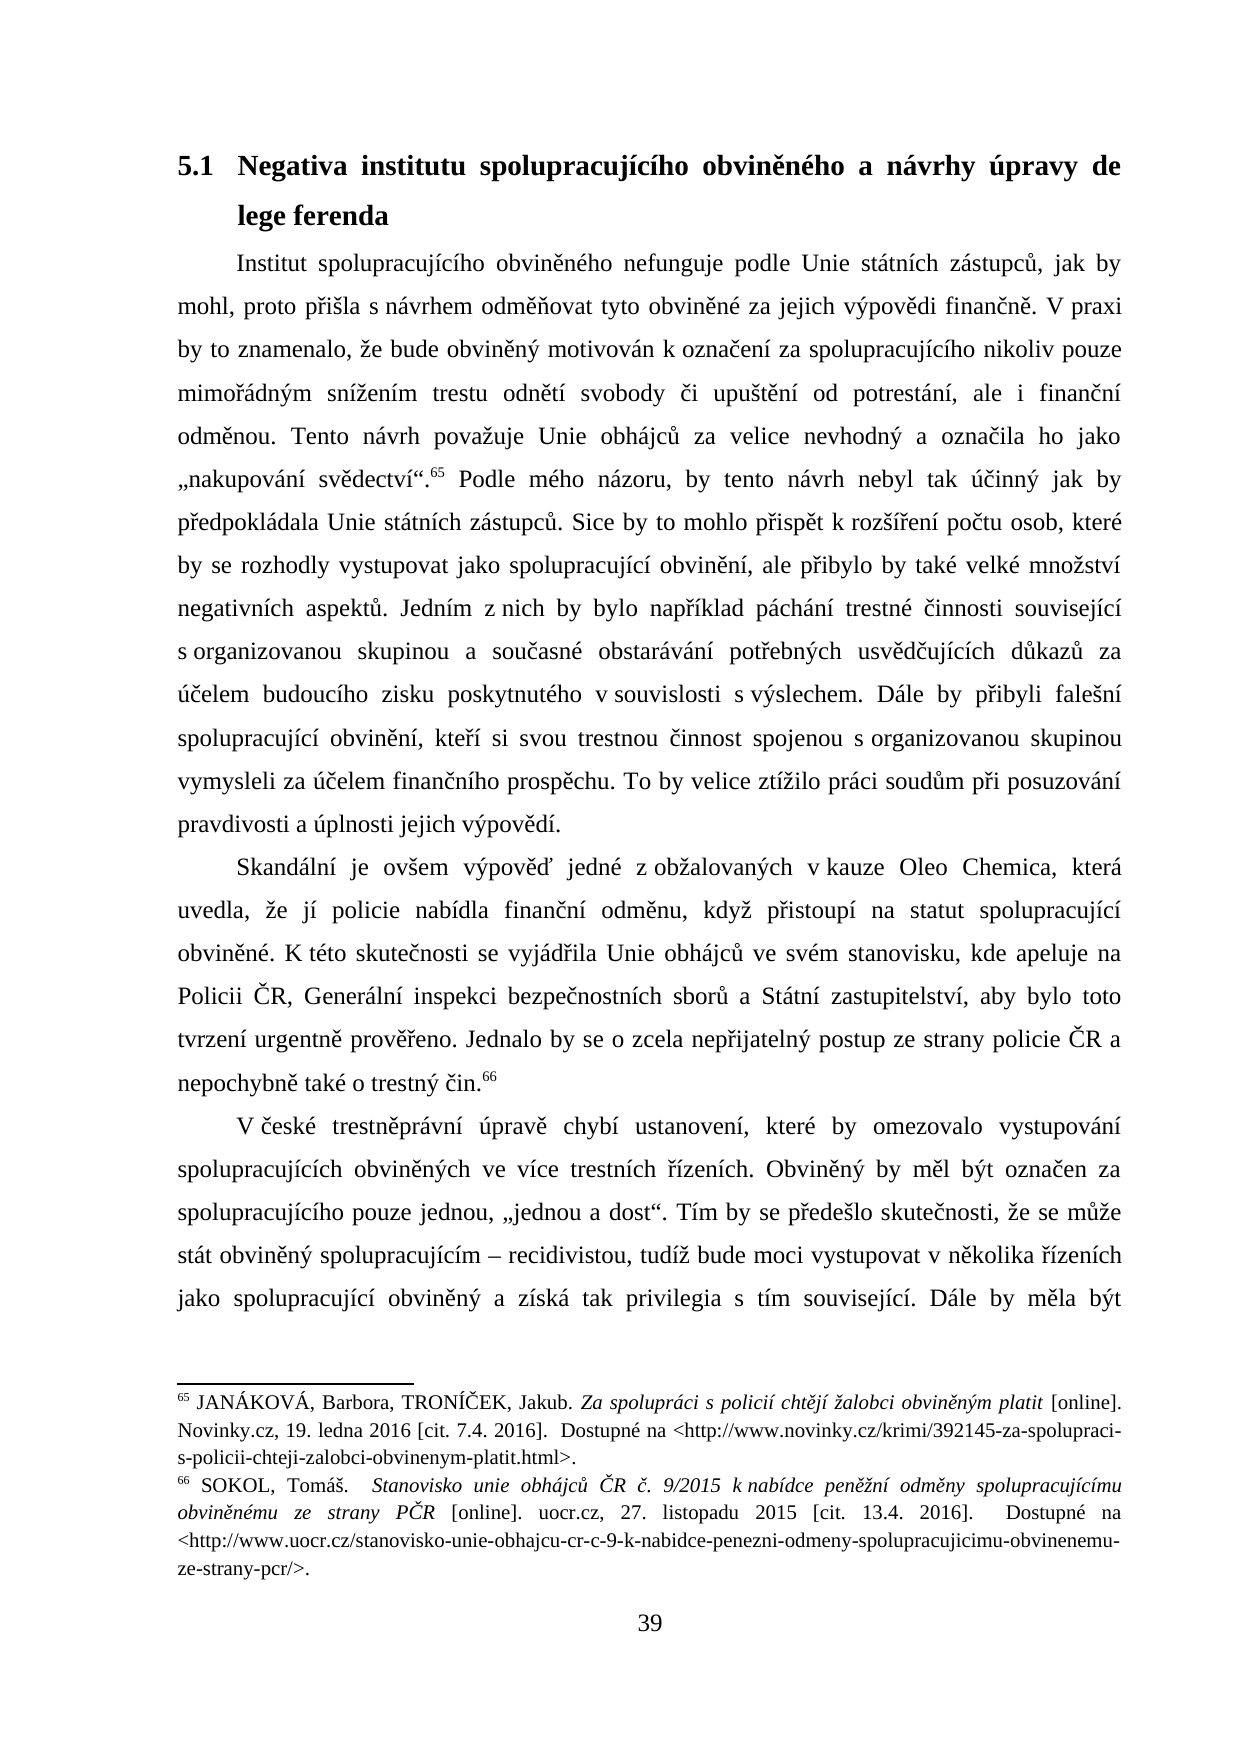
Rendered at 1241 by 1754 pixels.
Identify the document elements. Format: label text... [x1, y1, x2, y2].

text Skandální je ovšem výpověď jedné z obžalovaných v kauze Oleo Chemica, která uvedla, že jí policie nabídla finanční odměnu, když přistoupí na statut spolupracující obviněné. K této skutečnosti se vyjádřila Unie obhájců ve svém stanovisku, kde apeluje na Policii ČR, Generální inspekci bezpečnostních sborů a Státní zastupitelství, aby bylo toto tvrzení urgentně prověřeno. Jednalo by se o zcela nepřijatelný postup ze strany policie ČR a nepochybně také o trestný čin. [177, 852, 1122, 1096]
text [177, 1111, 1122, 1312]
text Institut spolupracujícího obviněného nefunguje podle Unie státních zástupců, jak by mohl, proto přišla s návrhem odměňovat tyto obviněné za jejich výpovědi finančně. V praxi by to znamenalo, že bude obviněný motivován k označení za spolupracujícího nikoliv pouze mimořádným snížením trestu odnětí svobody či upuštění od potrestání, ale i finanční odměnou. Tento návrh považuje Unie obhájců za velice nevhodný a označila ho jako „nakupování svědectví“. Podle mého názoru, by tento návrh nebyl tak účinný jak by předpokládala Unie státních zástupců. Sice by to mohlo přispět k rozšíření počtu osob, které by se rozhodly vystupovat jako spolupracující obvinění, ale přibylo by také velké množství negativních aspektů. Jedním z nich by bylo například páchání trestné činnosti související s organizovanou skupinou a současné obstarávání potřebných usvědčujících důkazů za účelem budoucího zisku poskytnutého v souvislosti s výslechem. Dále by přibyli falešní spolupracující obvinění, kteří si svou trestnou činnost spojenou s organizovanou skupinou vymysleli za účelem finančního prospěchu. To by velice ztížilo práci soudům při posuzování pravdivosti a úplnosti jejich výpovědí. [177, 248, 1122, 838]
subtitle Negativa institutu spolupracujícího obviněného a návrhy úpravy de lege ferenda [177, 148, 1122, 232]
